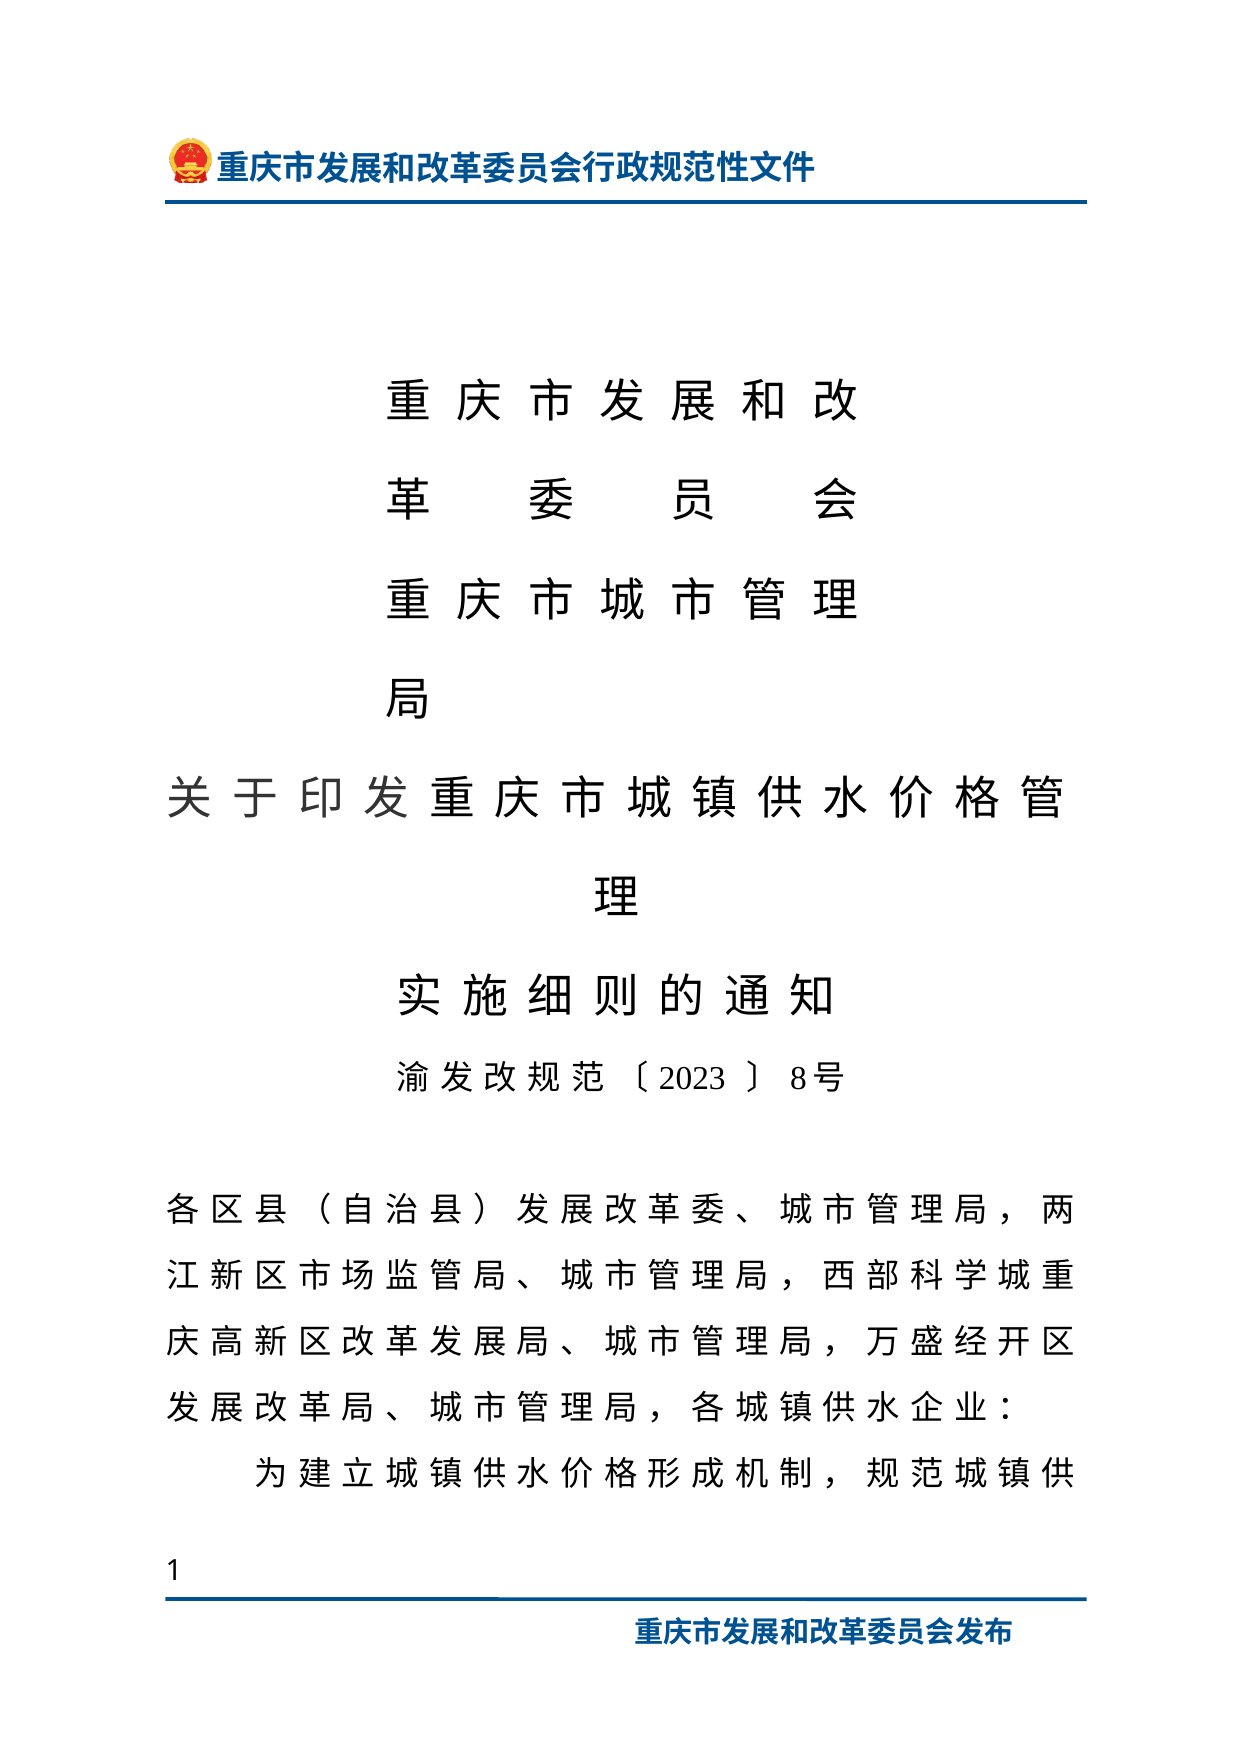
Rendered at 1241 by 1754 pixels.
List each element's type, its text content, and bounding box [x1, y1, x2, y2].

text 各区县（自治县）发展改革委、城市管理局，两江新区市场监管局、城市管理局，西部科学城重庆高新区改革发展局、城市管理局，万盛经开区发展改革局、城市管理局，各城镇供水企业： [167, 1174, 1085, 1438]
picture [165, 136, 216, 187]
text 关于印发重庆市城镇供水价格管理 [167, 744, 1085, 943]
text 渝发改规范〔2023〕8号 [167, 1042, 1085, 1108]
table_cell 重庆市城市管理局 [362, 546, 890, 744]
text 为建立城镇供水价格形成机制，规范城镇供水价格行为，保障供用水双方的合法权益，促进水资源节约和保护，根据《中华人民共和国价格法》《城镇供水价格管理办法》等法律法规规定，结合我市实际，制定了《重庆市城镇供水价格管理实施细则》。现予印发，请遵照执行。 [167, 1438, 1085, 1504]
table_header 重庆市发展和改革委员会 [362, 348, 890, 546]
text 实施细则的通知 [167, 943, 1085, 1042]
